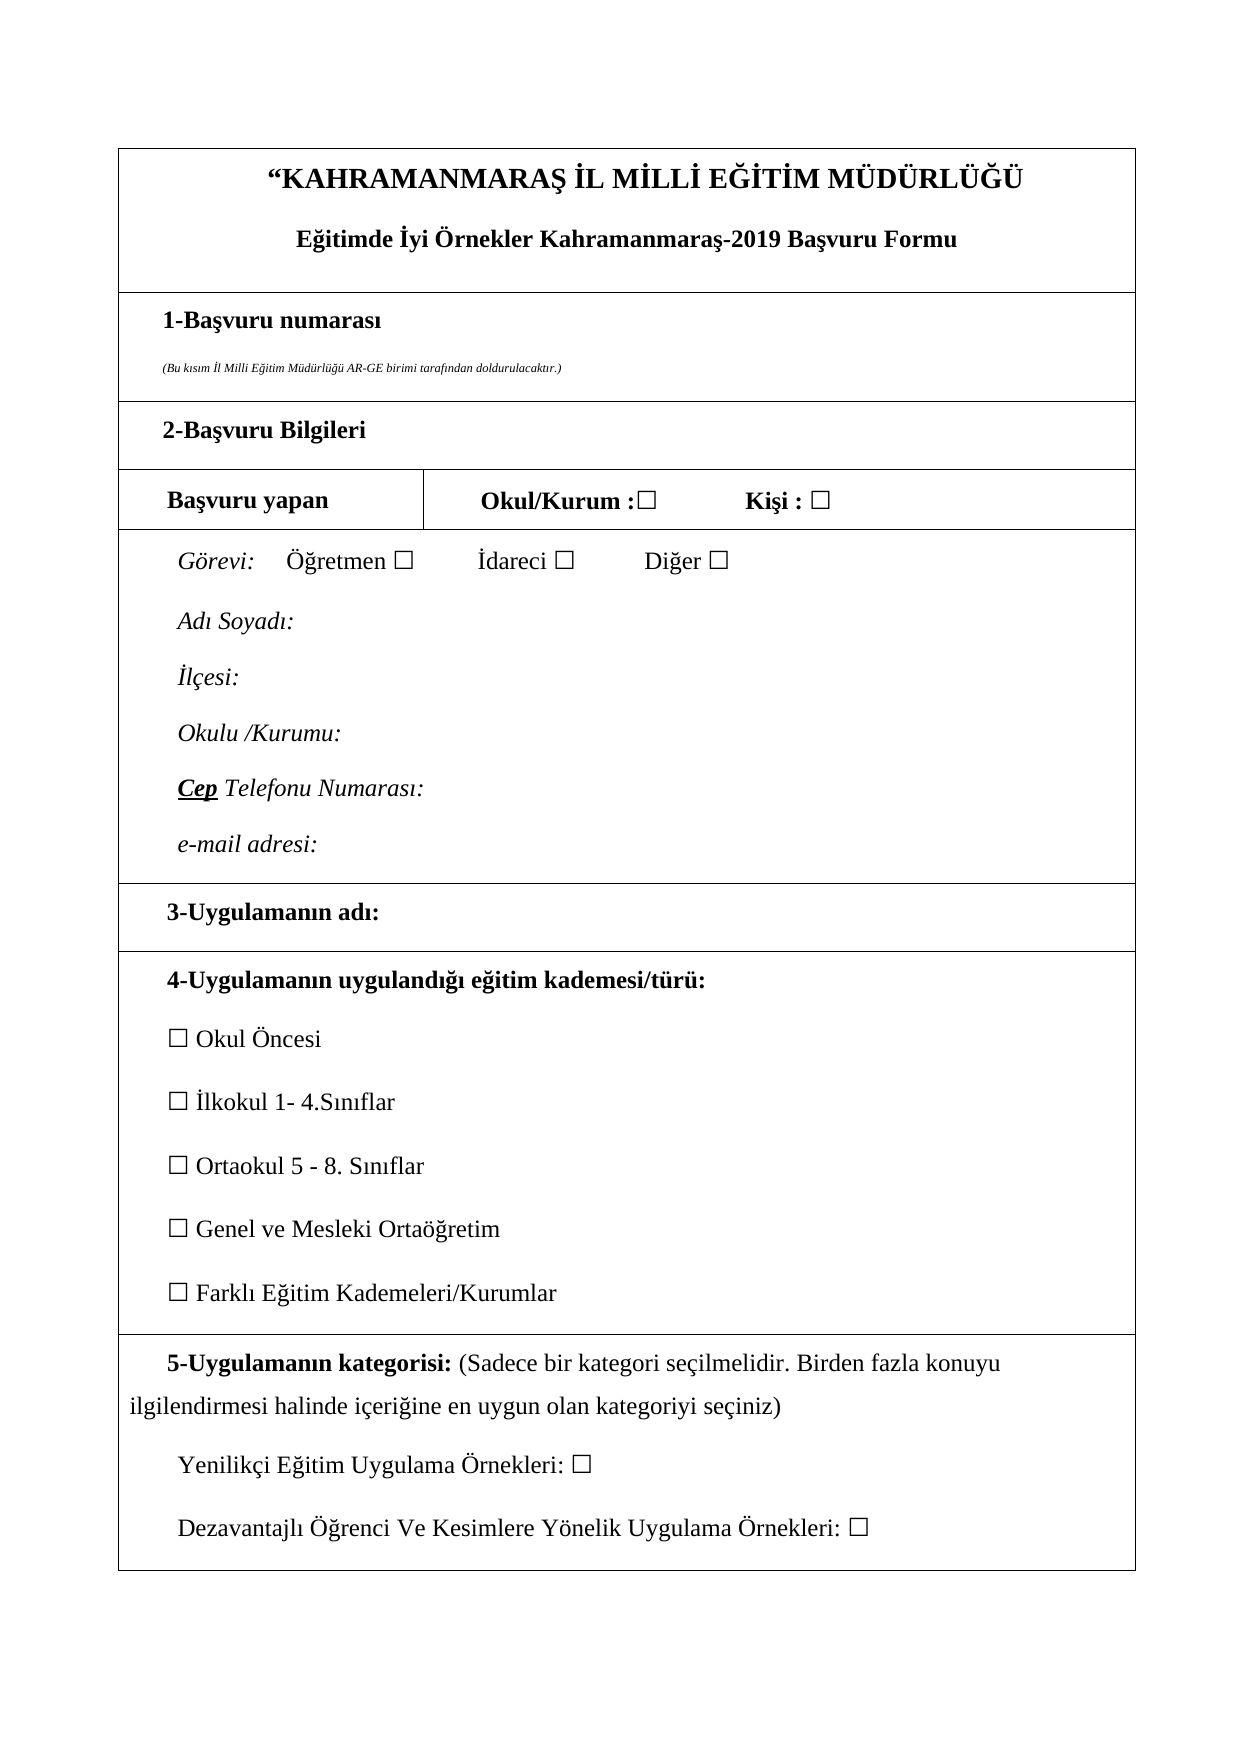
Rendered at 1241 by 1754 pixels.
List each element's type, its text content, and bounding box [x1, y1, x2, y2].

table_cell Görevi: Öğretmen İdareci Diğer Adı Soyadı: İlçesi: Okulu /Kurumu: Cep Telefonu Numarası: e-mail adresi: [119, 530, 1135, 883]
table_cell Başvuru yapan [119, 470, 423, 529]
table_header “KAHRAMANMARAŞ İL MİLLİ EĞİTİM MÜDÜRLÜĞÜ Eğitimde İyi Örnekler Kahramanmaraş-2019 Başvuru Formu [119, 149, 1135, 292]
table_cell 2-Başvuru Bilgileri [119, 402, 1135, 469]
table_cell 3-Uygulamanın adı: [119, 884, 1135, 951]
table_cell 1-Başvuru numarası (Bu kısım İl Milli Eğitim Müdürlüğü AR-GE birimi tarafından doldurulacaktır.) [119, 293, 1135, 401]
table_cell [119, 1335, 1135, 1570]
table_cell 4-Uygulamanın uygulandığı eğitim kademesi/türü: Okul Öncesi İlkokul 1- 4.Sınıflar Ortaokul 5 - 8. Sınıflar Genel ve Mesleki Ortaöğretim Farklı Eğitim Kademeleri/Kurumlar [119, 952, 1135, 1334]
table_cell Okul/Kurum : Kişi : [424, 470, 1135, 529]
